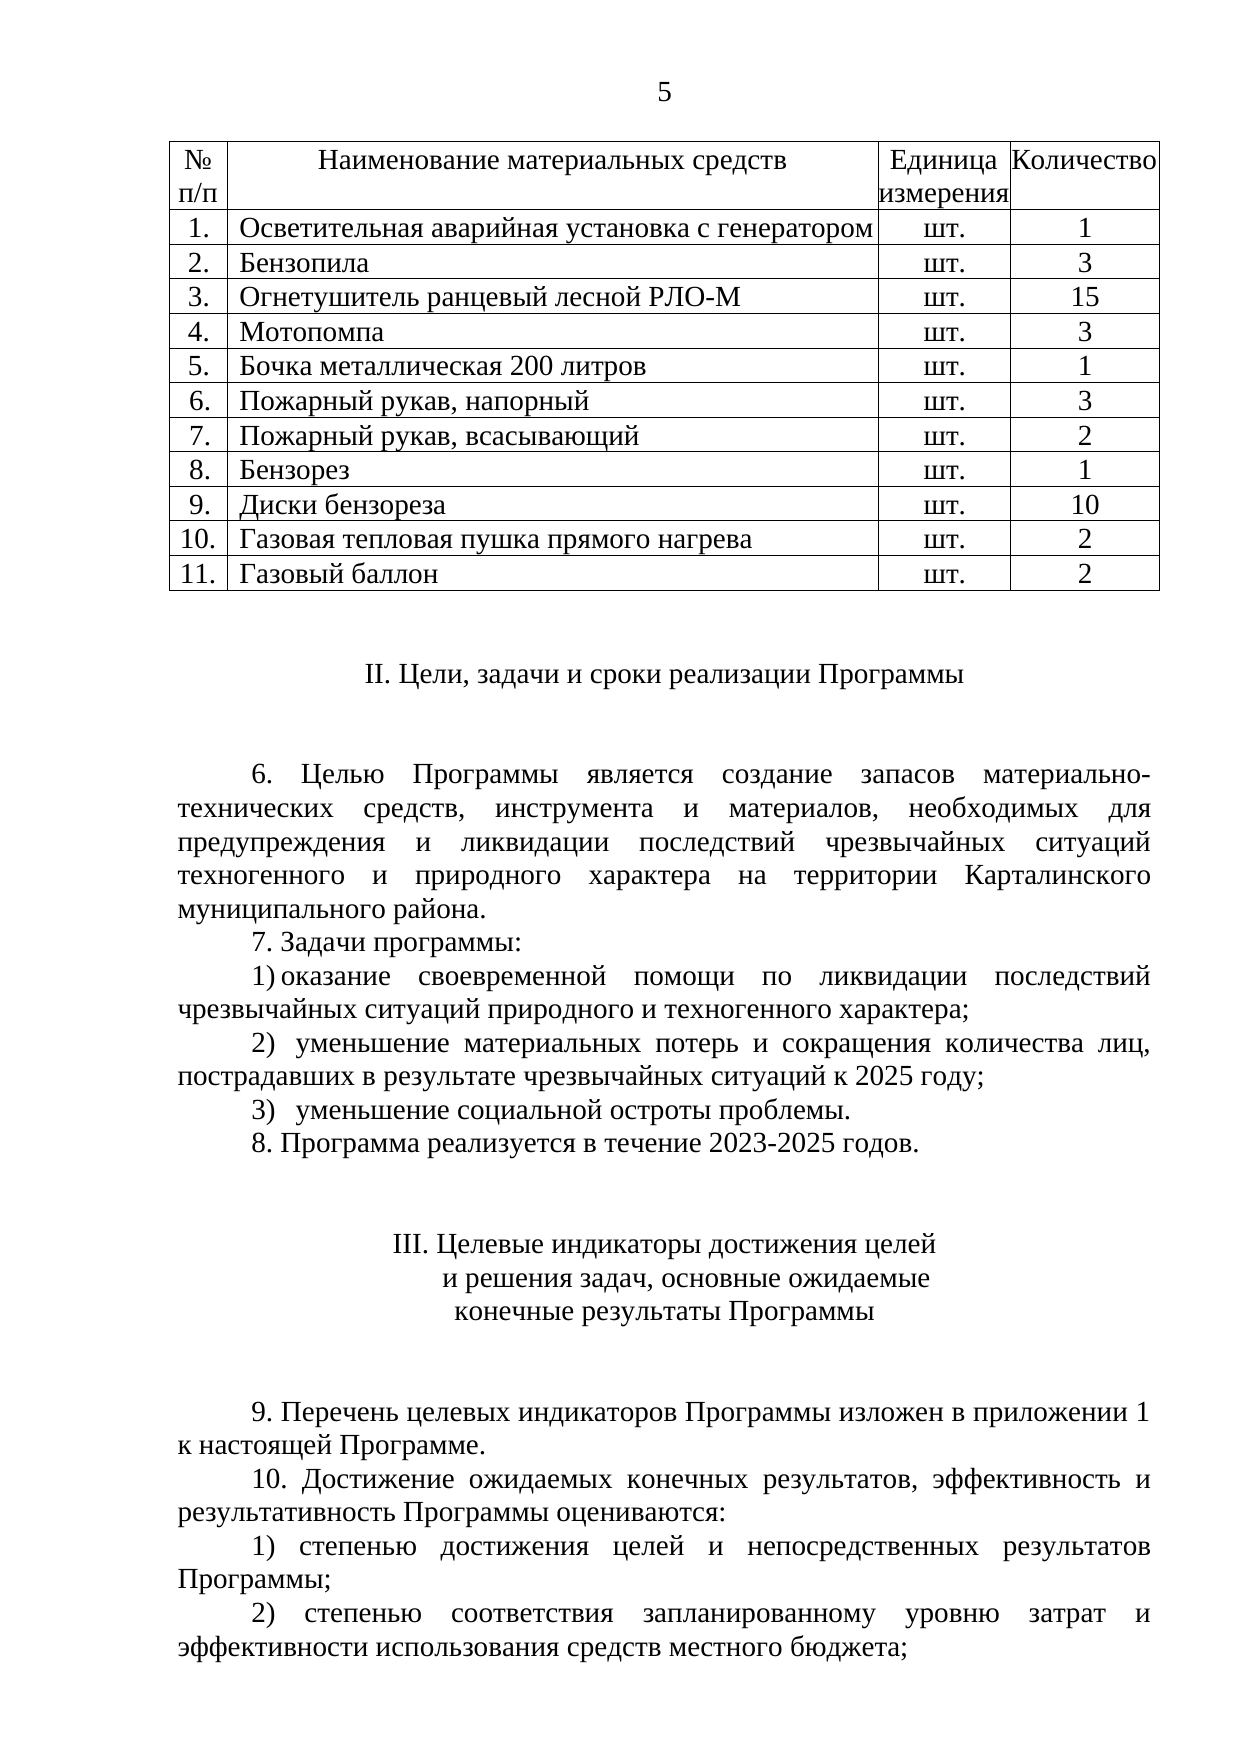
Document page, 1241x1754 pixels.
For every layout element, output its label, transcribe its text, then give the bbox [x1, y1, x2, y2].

table_header Наименование материальных средств [228, 142, 878, 209]
table_cell шт. [879, 418, 1010, 451]
table_cell 15 [1011, 279, 1159, 313]
list 8. Программа реализуется в течение 2023-2025 годов. [177, 1126, 1152, 1159]
table_cell Бочка металлическая 200 литров [228, 349, 878, 382]
table_cell Газовая тепловая пушка прямого нагрева [228, 521, 878, 555]
table_header Единица измерения [879, 142, 1010, 209]
table_cell Диски бензореза [228, 487, 878, 520]
text III. Целевые индикаторы достижения целей [177, 1226, 1152, 1260]
list 6. Целью Программы является создание запасов материально-технических средств, инструмента и материалов, необходимых для предупреждения и ликвидации последствий чрезвычайных ситуаций техногенного и природного характера на территории Карталинского муниципального района. [177, 757, 1152, 924]
list 10. Достижение ожидаемых конечных результатов, эффективность и результативность Программы оцениваются: [177, 1461, 1152, 1528]
text и решения задач, основные ожидаемые [177, 1260, 1152, 1293]
table_cell шт. [879, 383, 1010, 417]
text II. Цели, задачи и сроки реализации Программы [177, 656, 1152, 689]
table_cell Бензорез [228, 452, 878, 486]
table_cell 3 [1011, 314, 1159, 347]
table_cell 8. [170, 452, 227, 486]
table_cell 9. [170, 487, 227, 520]
list 3) уменьшение социальной остроты проблемы. [177, 1092, 1152, 1126]
table_cell Осветительная аварийная установка с генератором [228, 210, 878, 244]
table_cell 7. [170, 418, 227, 451]
table_cell 10 [1011, 487, 1159, 520]
table_cell 3. [170, 279, 227, 313]
table_cell 2 [1011, 521, 1159, 555]
table_cell шт. [879, 279, 1010, 313]
table_header Количество [1011, 142, 1159, 209]
table_cell шт. [879, 556, 1010, 589]
text 2) степенью соответствия запланированному уровню затрат и эффективности использования средств местного бюджета; [177, 1595, 1152, 1662]
table_cell Пожарный рукав, всасывающий [228, 418, 878, 451]
text конечные результаты Программы [177, 1293, 1152, 1327]
table_cell 5. [170, 349, 227, 382]
table_cell 1 [1011, 452, 1159, 486]
table_cell шт. [879, 314, 1010, 347]
table_cell 1. [170, 210, 227, 244]
table_cell Мотопомпа [228, 314, 878, 347]
table_cell 11. [170, 556, 227, 589]
table_cell 10. [170, 521, 227, 555]
table_cell 6. [170, 383, 227, 417]
table_cell Огнетушитель ранцевый лесной РЛО-М [228, 279, 878, 313]
list 2) уменьшение материальных потерь и сокращения количества лиц, пострадавших в результате чрезвычайных ситуаций к 2025 году; [177, 1025, 1152, 1092]
table_cell 2 [1011, 556, 1159, 589]
table_cell Пожарный рукав, напорный [228, 383, 878, 417]
table_cell шт. [879, 452, 1010, 486]
table_header № п/п [170, 142, 227, 209]
table_cell Бензопила [228, 245, 878, 278]
table_cell 3 [1011, 383, 1159, 417]
table_cell 2. [170, 245, 227, 278]
table_cell 2 [1011, 418, 1159, 451]
table_cell 3 [1011, 245, 1159, 278]
table_cell шт. [879, 245, 1010, 278]
table_cell 1 [1011, 349, 1159, 382]
table_cell 1 [1011, 210, 1159, 244]
list 1) оказание своевременной помощи по ликвидации последствий чрезвычайных ситуаций природного и техногенного характера; [177, 958, 1152, 1025]
table_cell шт. [879, 349, 1010, 382]
table_cell Газовый баллон [228, 556, 878, 589]
table_cell 4. [170, 314, 227, 347]
list 7. Задачи программы: [177, 924, 1152, 958]
table_cell шт. [879, 521, 1010, 555]
table_cell шт. [879, 210, 1010, 244]
text 1) степенью достижения целей и непосредственных результатов Программы; [177, 1528, 1152, 1595]
list 9. Перечень целевых индикаторов Программы изложен в приложении 1 к настоящей Программе. [177, 1394, 1152, 1461]
table_cell шт. [879, 487, 1010, 520]
